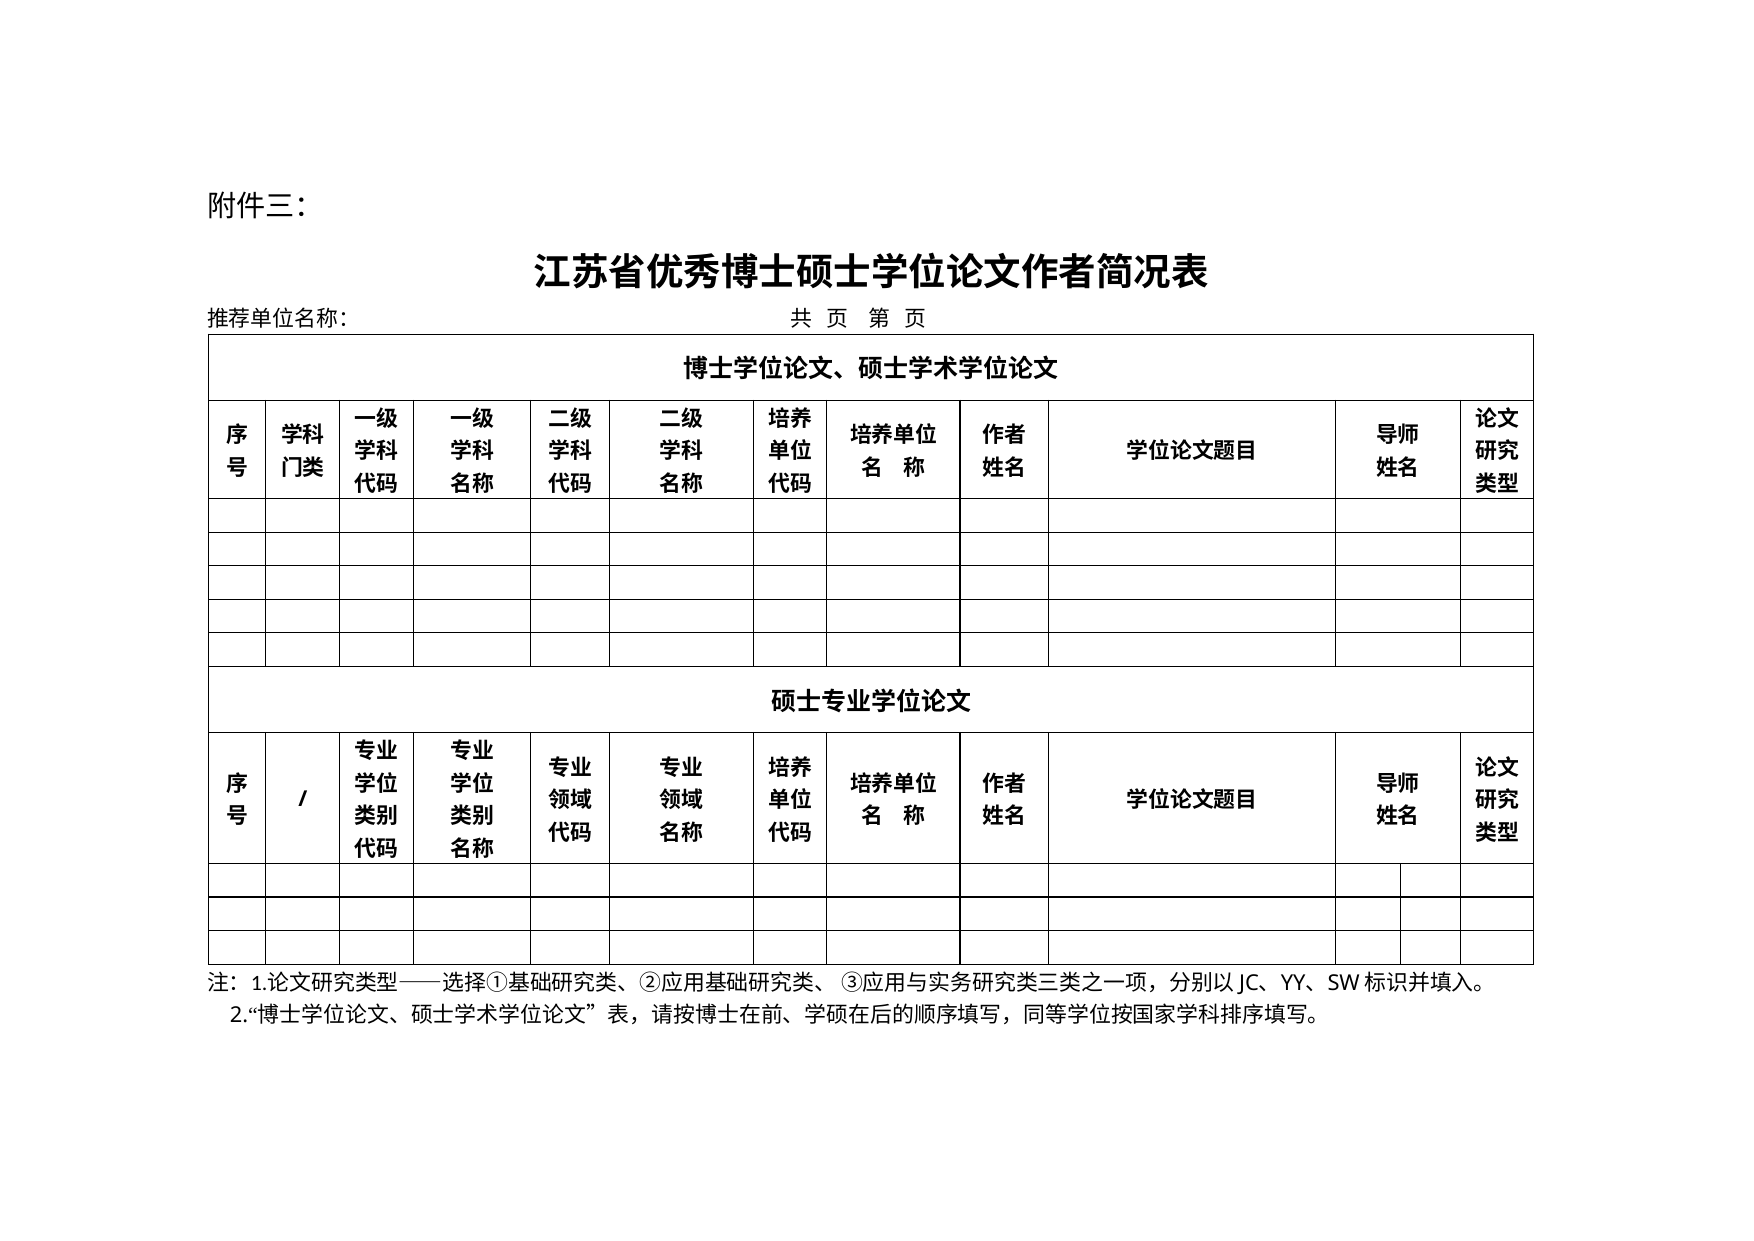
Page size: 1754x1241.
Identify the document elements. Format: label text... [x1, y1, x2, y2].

table_cell [266, 566, 339, 599]
table_cell [827, 499, 959, 532]
table_cell [610, 864, 753, 896]
table_cell [1401, 864, 1460, 896]
table_cell [1401, 931, 1460, 963]
table_cell [266, 533, 339, 565]
table_cell [266, 864, 339, 896]
text 推荐单位名称： 共 页 第 页 [207, 301, 1535, 333]
table_cell [266, 499, 339, 532]
table_cell [1336, 633, 1460, 666]
table_cell [827, 864, 959, 896]
table_cell [266, 633, 339, 666]
table_cell [754, 566, 826, 599]
table_cell 学科 门类 [266, 401, 339, 498]
table_cell [827, 898, 959, 930]
table_cell [340, 633, 413, 666]
table_cell [961, 499, 1048, 532]
table_cell [961, 633, 1048, 666]
table_cell [209, 499, 265, 532]
table_cell [340, 898, 413, 930]
table_cell 专业 领域 名称 [610, 733, 753, 863]
table_cell / [266, 733, 339, 863]
table_cell [1461, 633, 1533, 666]
table_cell [1049, 633, 1335, 666]
table_cell [266, 600, 339, 632]
table_cell 论文 研究 类型 [1461, 401, 1533, 498]
table_cell [1049, 898, 1335, 930]
table_cell [610, 533, 753, 565]
table_cell [531, 864, 609, 896]
table_cell [209, 566, 265, 599]
table_cell [754, 633, 826, 666]
table_cell 序号 [209, 733, 265, 863]
table_cell [961, 533, 1048, 565]
table_cell 导师 姓名 [1336, 401, 1460, 498]
table_cell [1461, 566, 1533, 599]
table_header 博士学位论文、硕士学术学位论文 [209, 335, 1533, 399]
table_cell 二级 学科 代码 [531, 401, 609, 498]
table_cell [1461, 898, 1533, 930]
text 附件三： [207, 171, 1535, 236]
table_cell [209, 600, 265, 632]
table_cell [1336, 931, 1400, 963]
table_cell [1049, 566, 1335, 599]
table_cell 培养单位 名 称 [827, 401, 959, 498]
table_cell [414, 600, 530, 632]
table_cell [1336, 499, 1460, 532]
table_cell 作者 姓名 [961, 733, 1048, 863]
table_cell [1049, 864, 1335, 896]
table_cell [414, 633, 530, 666]
table_cell [1461, 931, 1533, 963]
table_cell [340, 600, 413, 632]
table_cell 学位论文题目 [1049, 733, 1335, 863]
table_cell [754, 533, 826, 565]
table_cell [1461, 600, 1533, 632]
table_cell [209, 533, 265, 565]
table_cell [340, 931, 413, 963]
table_cell [1401, 898, 1460, 930]
table_cell [1049, 600, 1335, 632]
table_cell [961, 600, 1048, 632]
table_cell [827, 633, 959, 666]
table_cell [414, 533, 530, 565]
table_cell [414, 566, 530, 599]
table_cell [1049, 931, 1335, 963]
table_cell 作者 姓名 [961, 401, 1048, 498]
table_cell [1461, 533, 1533, 565]
table_cell [610, 633, 753, 666]
table_cell [754, 600, 826, 632]
table_cell 序 号 [209, 401, 265, 498]
table_cell [531, 499, 609, 532]
table_cell 专业 学位 类别 名称 [414, 733, 530, 863]
table_cell [961, 566, 1048, 599]
table_cell [610, 499, 753, 532]
table_cell [610, 898, 753, 930]
table_cell [961, 931, 1048, 963]
table_cell [266, 898, 339, 930]
text 注：1.论文研究类型——选择①基础研究类、②应用基础研究类、 ③应用与实务研究类三类之一项，分别以JC、YY、SW标识并填入。 [207, 964, 1535, 997]
table_cell 一级 学科 名称 [414, 401, 530, 498]
table_cell [1336, 533, 1460, 565]
table_cell 二级 学科 名称 [610, 401, 753, 498]
table_cell [531, 600, 609, 632]
table_cell [1336, 864, 1400, 896]
table_cell [340, 864, 413, 896]
table_cell [209, 864, 265, 896]
table_cell [961, 864, 1048, 896]
table_cell 论文 研究类型 [1461, 733, 1533, 863]
table_cell [209, 931, 265, 963]
table_cell [414, 499, 530, 532]
table_cell 一级 学科 代码 [340, 401, 413, 498]
table_cell 培养 单位 代码 [754, 401, 826, 498]
table_cell [827, 533, 959, 565]
table_cell [827, 566, 959, 599]
table_cell [1049, 499, 1335, 532]
table_cell [531, 533, 609, 565]
table_cell [827, 600, 959, 632]
table_cell [1461, 864, 1533, 896]
table_cell [531, 566, 609, 599]
table_cell [209, 898, 265, 930]
table_cell [340, 499, 413, 532]
table_cell [414, 931, 530, 963]
table_cell [754, 931, 826, 963]
table_cell [531, 931, 609, 963]
table_cell [1336, 600, 1460, 632]
table_cell [610, 600, 753, 632]
table_cell [1461, 499, 1533, 532]
table_cell 专业 学位 类别 代码 [340, 733, 413, 863]
table_cell [754, 864, 826, 896]
table_cell [1336, 566, 1460, 599]
table_cell [754, 898, 826, 930]
table_cell 培养 单位 代码 [754, 733, 826, 863]
table_cell [754, 499, 826, 532]
table_cell [531, 633, 609, 666]
table_cell 导师 姓名 [1336, 733, 1460, 863]
table_cell [414, 864, 530, 896]
table_cell [340, 533, 413, 565]
table_cell [1336, 898, 1400, 930]
table_cell [414, 898, 530, 930]
text 2.“博士学位论文、硕士学术学位论文”表，请按博士在前、学硕在后的顺序填写，同等学位按国家学科排序填写。 [207, 997, 1535, 1029]
table_cell [610, 566, 753, 599]
table_cell 专业 领域 代码 [531, 733, 609, 863]
table_cell 学位论文题目 [1049, 401, 1335, 498]
table_cell [266, 931, 339, 963]
text 江苏省优秀博士硕士学位论文作者简况表 [207, 236, 1535, 301]
table_cell [209, 633, 265, 666]
table_cell [1049, 533, 1335, 565]
table_cell [961, 898, 1048, 930]
table_cell [610, 931, 753, 963]
table_cell 硕士专业学位论文 [209, 667, 1533, 732]
table_cell 培养单位 名 称 [827, 733, 959, 863]
table_cell [340, 566, 413, 599]
table_cell [531, 898, 609, 930]
table_cell [827, 931, 959, 963]
